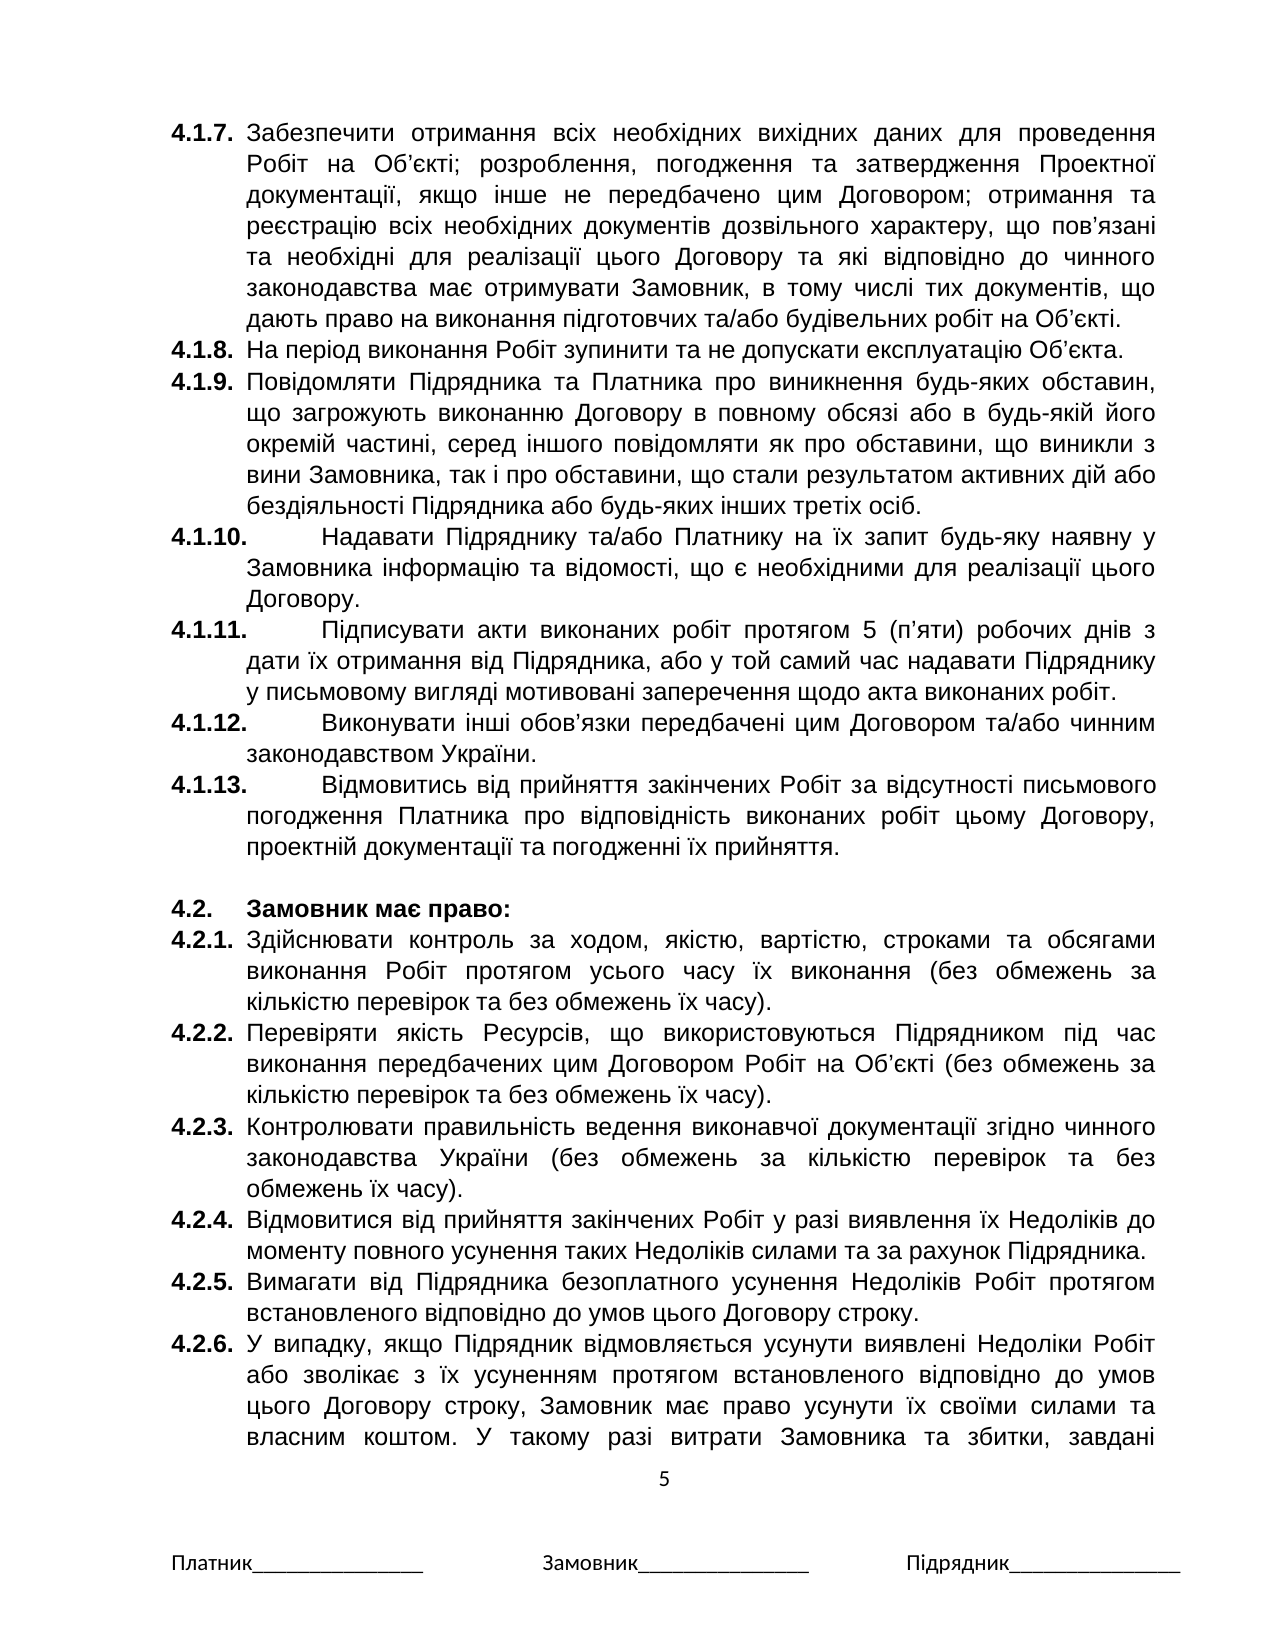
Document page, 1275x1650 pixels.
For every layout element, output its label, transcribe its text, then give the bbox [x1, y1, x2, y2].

list Вимагати від Підрядника безоплатного усунення Недоліків Робіт протягом встановленого відповідно до умов цього Договору строку. [171, 1267, 1157, 1326]
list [171, 1329, 1157, 1451]
list Надавати Підряднику та/або Платнику на їх запит будь-яку наявну у Замовника інформацію та відомості, що є необхідними для реалізації цього Договору. [171, 522, 1157, 612]
list Перевіряти якість Ресурсів, що використовуються Підрядником під час виконання передбачених цим Договором Робіт на Об’єкті (без обмежень за кількістю перевірок та без обмежень їх часу). [171, 1018, 1157, 1109]
list Здійснювати контроль за ходом, якістю, вартістю, строками та обсягами виконання Робіт протягом усього часу їх виконання (без обмежень за кількістю перевірок та без обмежень їх часу). [171, 925, 1157, 1016]
list На період виконання Робіт зупинити та не допускати експлуатацію Об’єкта. [171, 335, 1157, 364]
list Замовник має право: [171, 894, 1157, 923]
list Виконувати інші обов’язки передбачені цим Договором та/або чинним законодавством України. [171, 708, 1157, 768]
list Контролювати правильність ведення виконавчої документації згідно чинного законодавства України (без обмежень за кількістю перевірок та без обмежень їх часу). [171, 1111, 1157, 1202]
list Відмовитись від прийняття закінчених Робіт за відсутності письмового погодження Платника про відповідність виконаних робіт цьому Договору, проектній документації та погодженні їх прийняття. [171, 770, 1157, 861]
list Повідомляти Підрядника та Платника про виникнення будь-яких обставин, що загрожують виконанню Договору в повному обсязі або в будь-якій його окремій частині, серед іншого повідомляти як про обставини, що виникли з вини Замовника, так і про обставини, що стали результатом активних дій або бездіяльності Підрядника або будь-яких інших третіх осіб. [171, 366, 1157, 519]
list Відмовитися від прийняття закінчених Робіт у разі виявлення їх Недоліків до моменту повного усунення таких Недоліків силами та за рахунок Підрядника. [171, 1204, 1157, 1264]
list Підписувати акти виконаних робіт протягом 5 (п’яти) робочих днів з дати їх отримання від Підрядника, або у той самий час надавати Підряднику у письмовому вигляді мотивовані заперечення щодо акта виконаних робіт. [171, 615, 1157, 706]
list Забезпечити отримання всіх необхідних вихідних даних для проведення Робіт на Об’єкті; розроблення, погодження та затвердження Проектної документації, якщо інше не передбачено цим Договором; отримання та реєстрацію всіх необхідних документів дозвільного характеру, що пов’язані та необхідні для реалізації цього Договору та які відповідно до чинного законодавства має отримувати Замовник, в тому числі тих документів, що дають право на виконання підготовчих та/або будівельних робіт на Об’єкті. [171, 118, 1157, 333]
